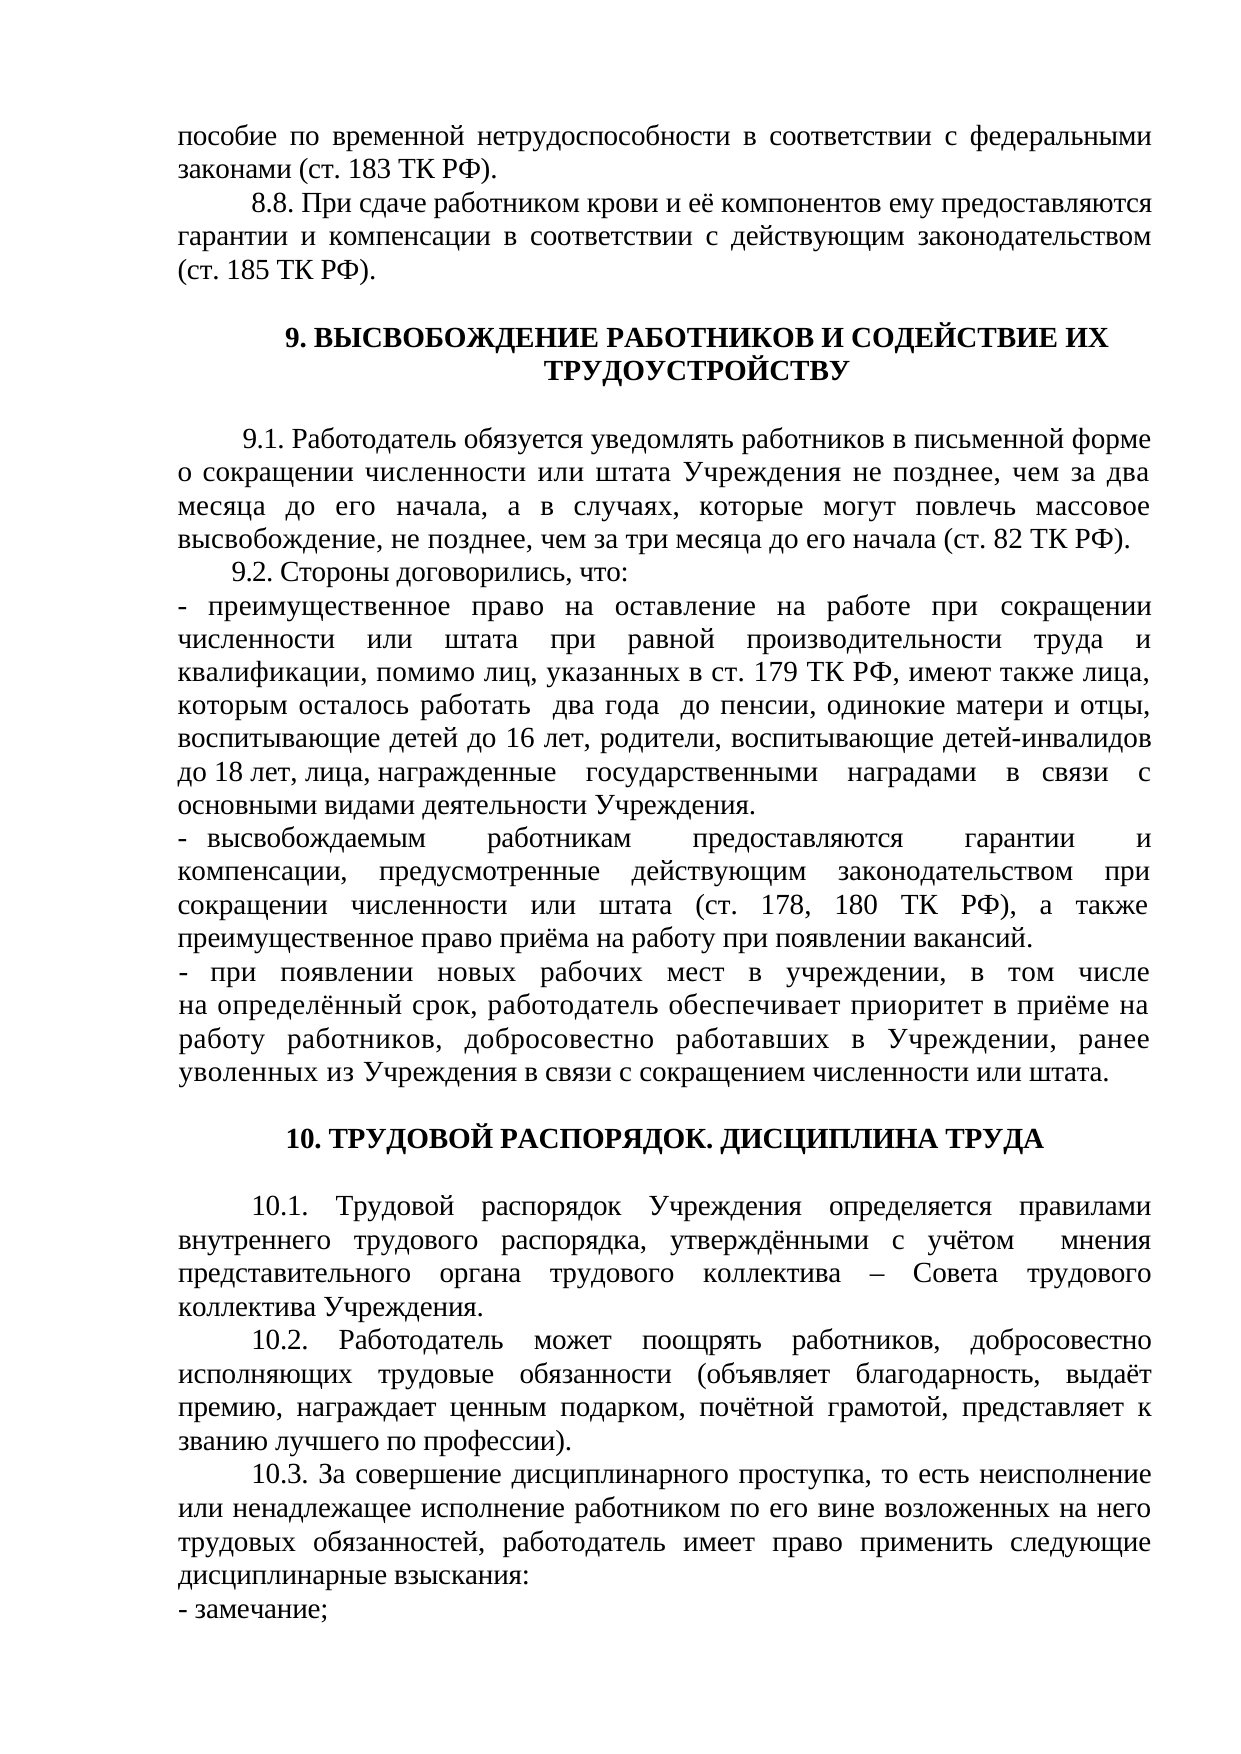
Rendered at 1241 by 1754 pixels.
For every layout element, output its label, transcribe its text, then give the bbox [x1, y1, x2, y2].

text 10. ТРУДОВОЙ РАСПОРЯДОК. ДИСЦИПЛИНА ТРУДА [178, 1122, 1152, 1155]
text - замечание; [178, 1591, 1152, 1625]
text 9.1. Работодатель обязуется уведомлять работников в письменной форме о сокращении численности или штата Учреждения не позднее, чем за два месяца до его начала, а в случаях, которые могут повлечь массовое высвобождение, не позднее, чем за три месяца до его начала (ст. 82 ТК РФ). [177, 421, 1152, 555]
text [177, 118, 1152, 185]
text 10.1. Трудовой распорядок Учреждения определяется правилами внутреннего трудового распорядка, утверждёнными с учётом мнения представительного органа трудового коллектива – Совета трудового коллектива Учреждения. [178, 1189, 1152, 1323]
text - высвобождаемым работникам предоставляются гарантии и компенсации, предусмотренные действующим законодательством при сокращении численности или штата (ст. 178, 180 ТК РФ), а также преимущественное право приёма на работу при появлении вакансий. [177, 821, 1152, 954]
text 8.8. При сдаче работником крови и её компонентов ему предоставляются гарантии и компенсации в соответствии с действующим законодательством (ст. 185 ТК РФ). [177, 185, 1152, 286]
text 9.2. Стороны договорились, что: [177, 555, 1152, 588]
text 10.3. За совершение дисциплинарного проступка, то есть неисполнение или ненадлежащее исполнение работником по его вине возложенных на него трудовых обязанностей, работодатель имеет право применить следующие дисциплинарные взыскания: [178, 1457, 1152, 1591]
text 9. ВЫСВОБОЖДЕНИЕ РАБОТНИКОВ И СОДЕЙСТВИЕ ИХ ТРУДОУСТРОЙСТВУ [242, 320, 1152, 387]
text 10.2. Работодатель может поощрять работников, добросовестно исполняющих трудовые обязанности (объявляет благодарность, выдаёт премию, награждает ценным подарком, почётной грамотой, представляет к званию лучшего по профессии). [178, 1323, 1152, 1457]
text - при появлении новых рабочих мест в учреждении, в том числе на определённый срок, работодатель обеспечивает приоритет в приёме на работу работников, добросовестно работавших в Учреждении, ранее уволенных из Учреждения в связи с сокращением численности или штата. [178, 954, 1152, 1088]
text - преимущественное право на оставление на работе при сокращении численности или штата при равной производительности труда и квалификации, помимо лиц, указанных в ст. 179 ТК РФ, имеют также лица, которым осталось работать два года до пенсии, одинокие матери и отцы, воспитывающие детей до 16 лет, родители, воспитывающие детей-инвалидов до 18 лет, лица, награжденные государственными наградами в связи с основными видами деятельности Учреждения. [177, 588, 1152, 821]
